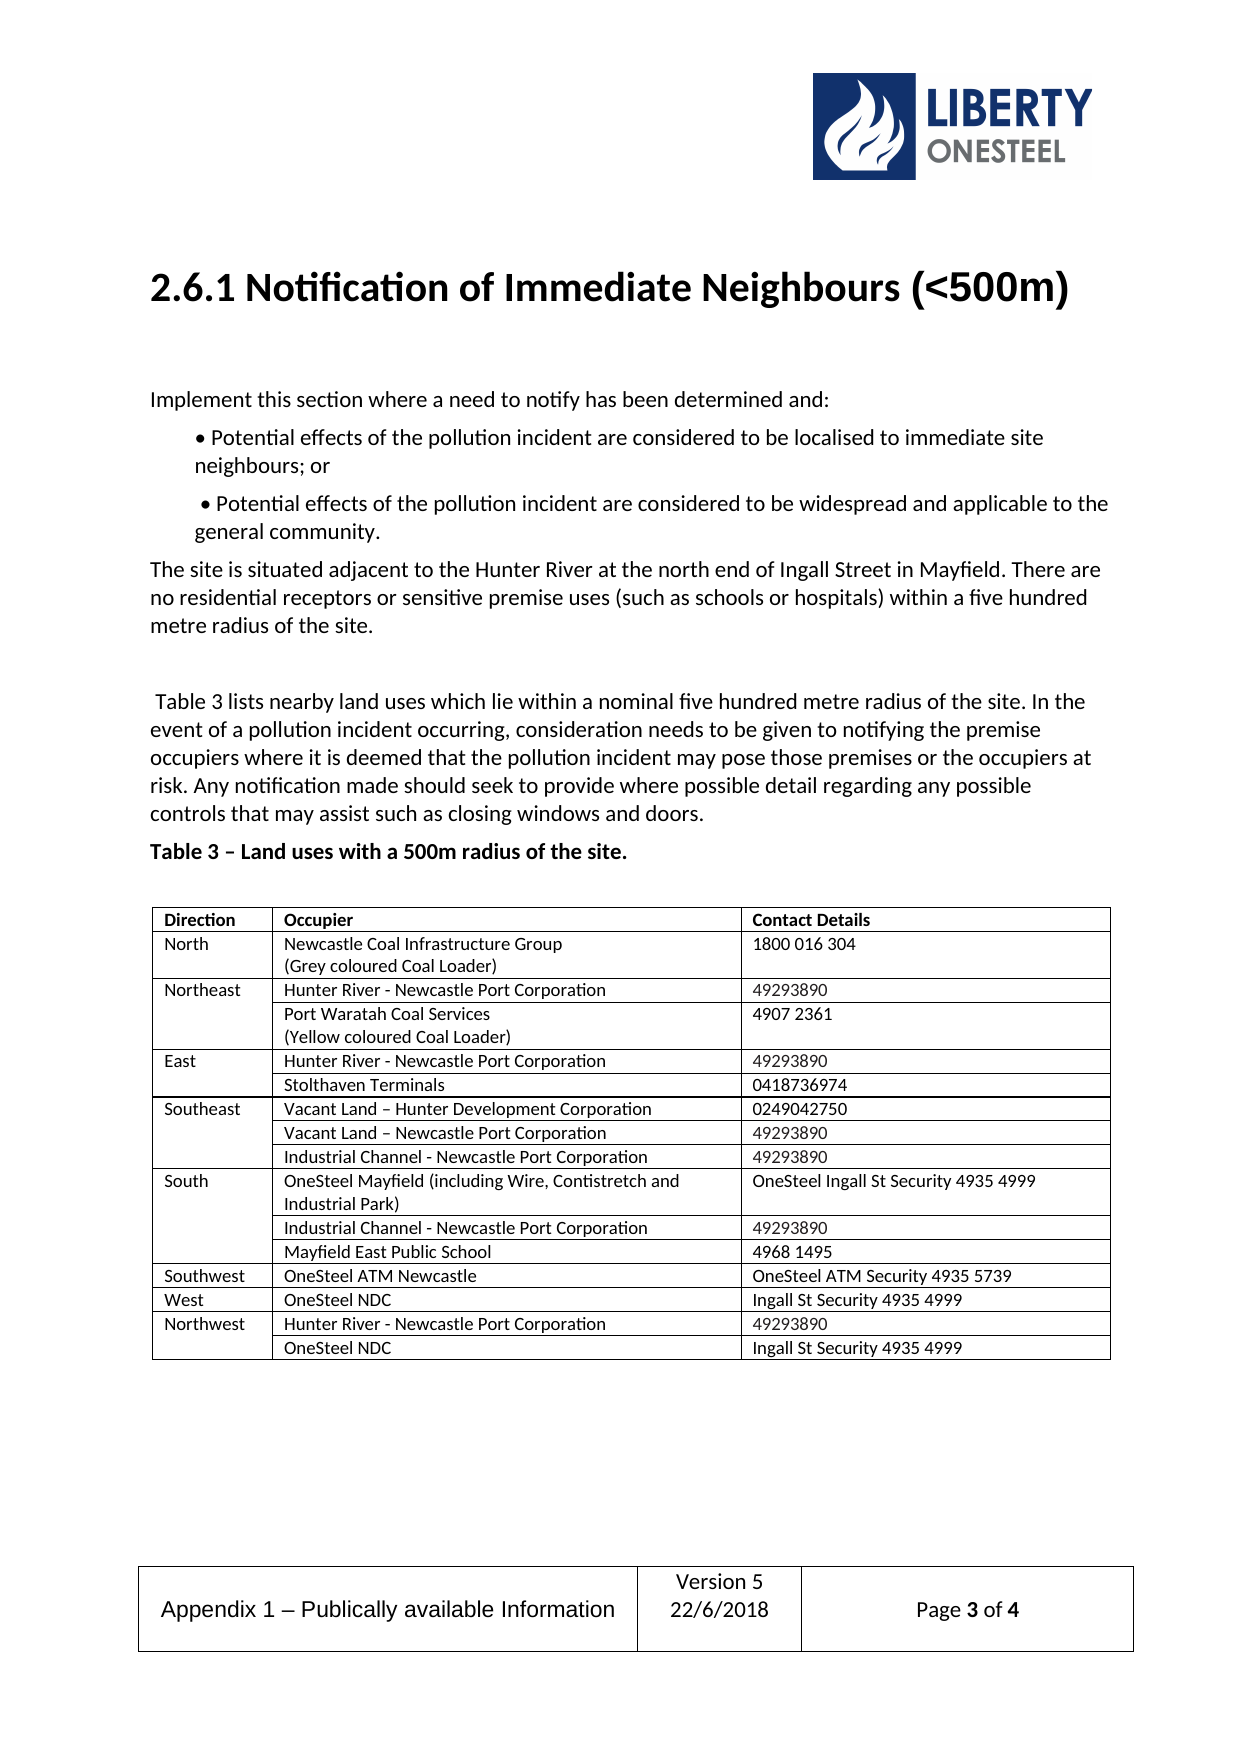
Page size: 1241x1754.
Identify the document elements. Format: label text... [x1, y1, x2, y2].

picture [813, 73, 1093, 180]
table_header Implement this section where a need to notify has been determined and: • Potential effects of the pollution incident are considered to be localised to immediate site neighbours; or • Potential effects of the pollution incident are considered to be widespread and applicable to the general community. The site is situated adjacent to the Hunter River at the north end of Ingall Street in Mayfield. There are no residential receptors or sensitive premise uses (such as schools or hospitals) within a five hundred metre radius of the site. Table 3 lists nearby land uses which lie within a nominal five hundred metre radius of the site. In the event of a pollution incident occurring, consideration needs to be given to notifying the premise occupiers where it is deemed that the pollution incident may pose those premises or the occupiers at risk. Any notification made should seek to provide where possible detail regarding any possible controls that may assist such as closing windows and doors. Table 3 – Land uses with a 500m radius of the site. [139, 375, 1124, 1360]
text 2.6.1 Notification of Immediate Neighbours (<500m) [150, 261, 1122, 312]
